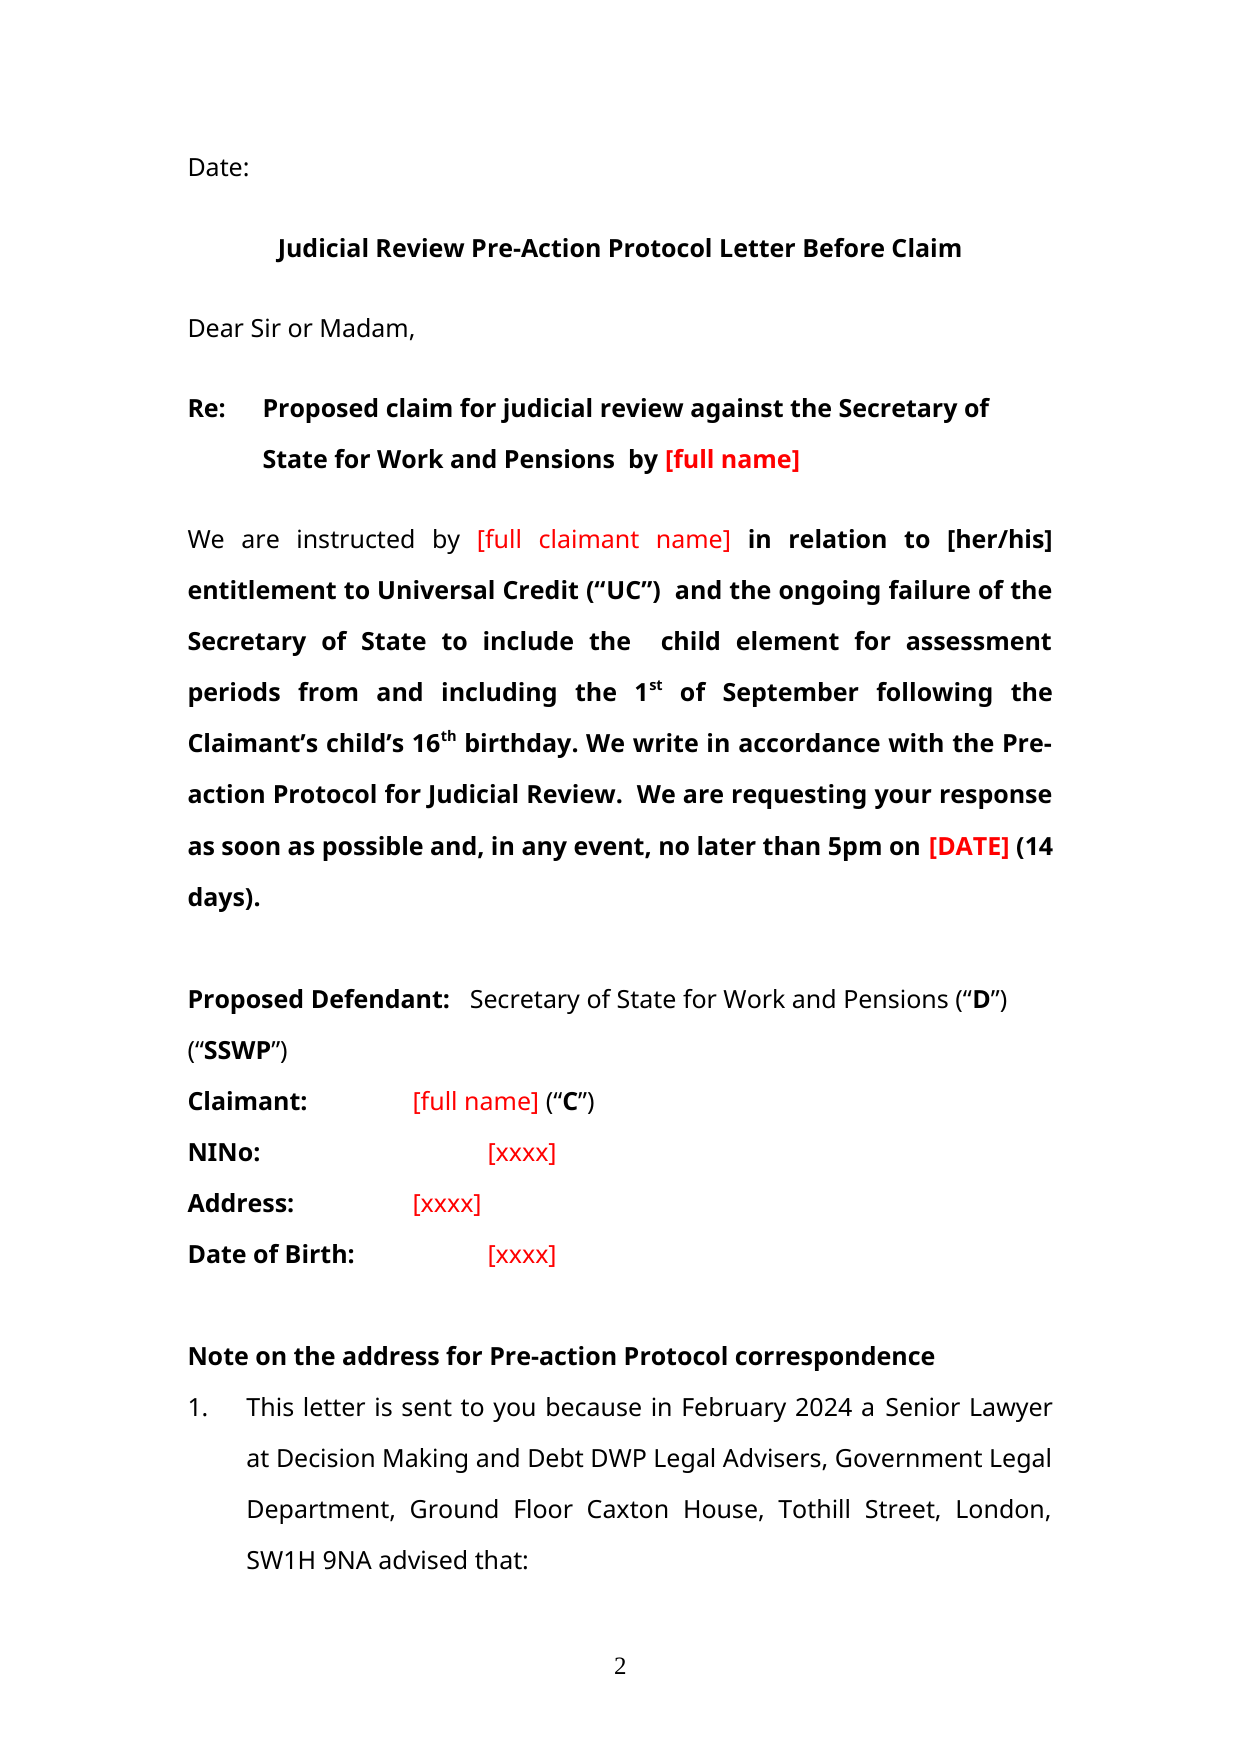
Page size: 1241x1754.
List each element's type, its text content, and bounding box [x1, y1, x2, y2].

text NINo: [xxxx] [187, 1134, 1053, 1168]
text Date: [187, 150, 1053, 184]
text Note on the address for Pre-action Protocol correspondence [187, 1338, 1053, 1373]
text Claimant: [full name] (“C”) [187, 1083, 1053, 1117]
text Address: [xxxx] [187, 1185, 1053, 1219]
subtitle We are instructed by [full claimant name] in relation to [her/his] entitlement to Universal Credit (“UC”) and the ongoing failure of the Secretary of State to include the child element for assessment periods from and including the 1st of September following the Claimant’s child’s 16th birthday. We write in accordance with the Pre-action Protocol for Judicial Review. We are requesting your response as soon as possible and, in any event, no later than 5pm on [DATE] (14 days). [187, 522, 1053, 913]
list This letter is sent to you because in February 2024 a Senior Lawyer at Decision Making and Debt DWP Legal Advisers, Government Legal Department, Ground Floor Caxton House, Tothill Street, London, SW1H 9NA advised that: [187, 1389, 1053, 1577]
text Judicial Review Pre-Action Protocol Letter Before Claim [187, 230, 1053, 264]
text Date of Birth: [xxxx] [187, 1236, 1053, 1271]
text Dear Sir or Madam, [187, 310, 1053, 344]
text Proposed Defendant: Secretary of State for Work and Pensions (“D”)(“SSWP”) [187, 981, 1053, 1066]
text Re: Proposed claim for judicial review against the Secretary of State for Work and Pensions by [full name] [187, 391, 1053, 476]
